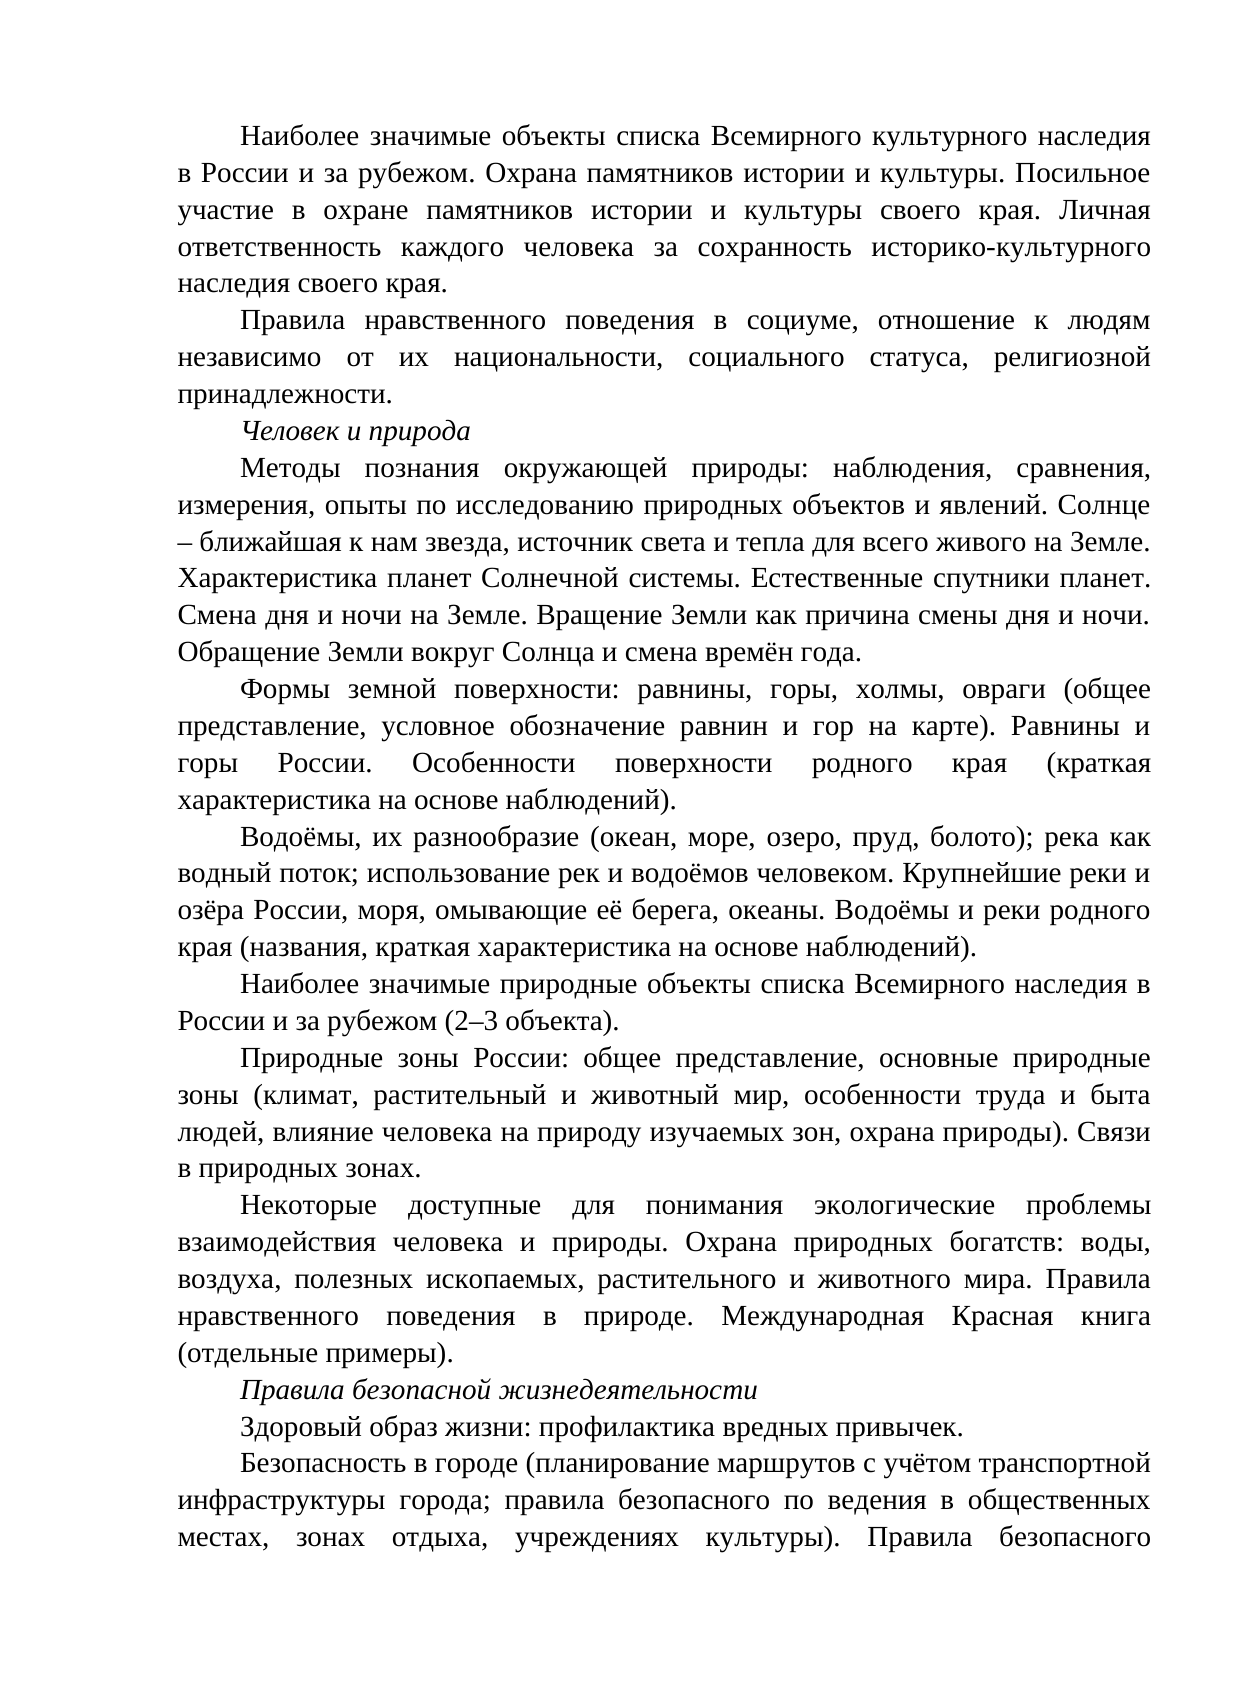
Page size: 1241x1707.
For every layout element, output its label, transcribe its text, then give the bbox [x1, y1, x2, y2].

text Методы познания окружающей природы: наблюдения, сравнения, измерения, опыты по исследованию природных объектов и явлений. Солнце – ближайшая к нам звезда, источник света и тепла для всего живого на Земле. Характеристика планет Солнечной системы. Естественные спутники планет. Смена дня и ночи на Земле. Вращение Земли как причина смены дня и ночи. Обращение Земли вокруг Солнца и смена времён года. [177, 450, 1152, 668]
text Правила безопасной жизнедеятельности [177, 1372, 1152, 1405]
text Человек и природа [177, 413, 1152, 447]
text Природные зоны России: общее представление, основные природные зоны (климат, растительный и животный мир, особенности труда и быта людей, влияние человека на природу изучаемых зон, охрана природы). Связи в природных зонах. [177, 1040, 1152, 1184]
text Наиболее значимые объекты списка Всемирного культурного наследия в России и за рубежом. Охрана памятников истории и культуры. Посильное участие в охране памятников истории и культуры своего края. Личная ответственность каждого человека за сохранность историко-культурного наследия своего края. [177, 118, 1152, 299]
text Формы земной поверхности: равнины, горы, холмы, овраги (общее представление, условное обозначение равнин и гор на карте). Равнины и горы России. Особенности поверхности родного края (краткая характеристика на основе наблюдений). [177, 671, 1152, 815]
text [177, 1446, 1152, 1553]
text Наиболее значимые природные объекты списка Всемирного наследия в России и за рубежом (2–3 объекта). [177, 966, 1152, 1037]
text Здоровый образ жизни: профилактика вредных привычек. [177, 1409, 1152, 1442]
text Водоёмы, их разнообразие (океан, море, озеро, пруд, болото); река как водный поток; использование рек и водоёмов человеком. Крупнейшие реки и озёра России, моря, омывающие её берега, океаны. Водоёмы и реки родного края (названия, краткая характеристика на основе наблюдений). [177, 819, 1152, 963]
text Некоторые доступные для понимания экологические проблемы взаимодействия человека и природы. Охрана природных богатств: воды, воздуха, полезных ископаемых, растительного и животного мира. Правила нравственного поведения в природе. Международная Красная книга (отдельные примеры). [177, 1187, 1152, 1368]
text Правила нравственного поведения в социуме, отношение к людям независимо от их национальности, социального статуса, религиозной принадлежности. [177, 302, 1152, 410]
